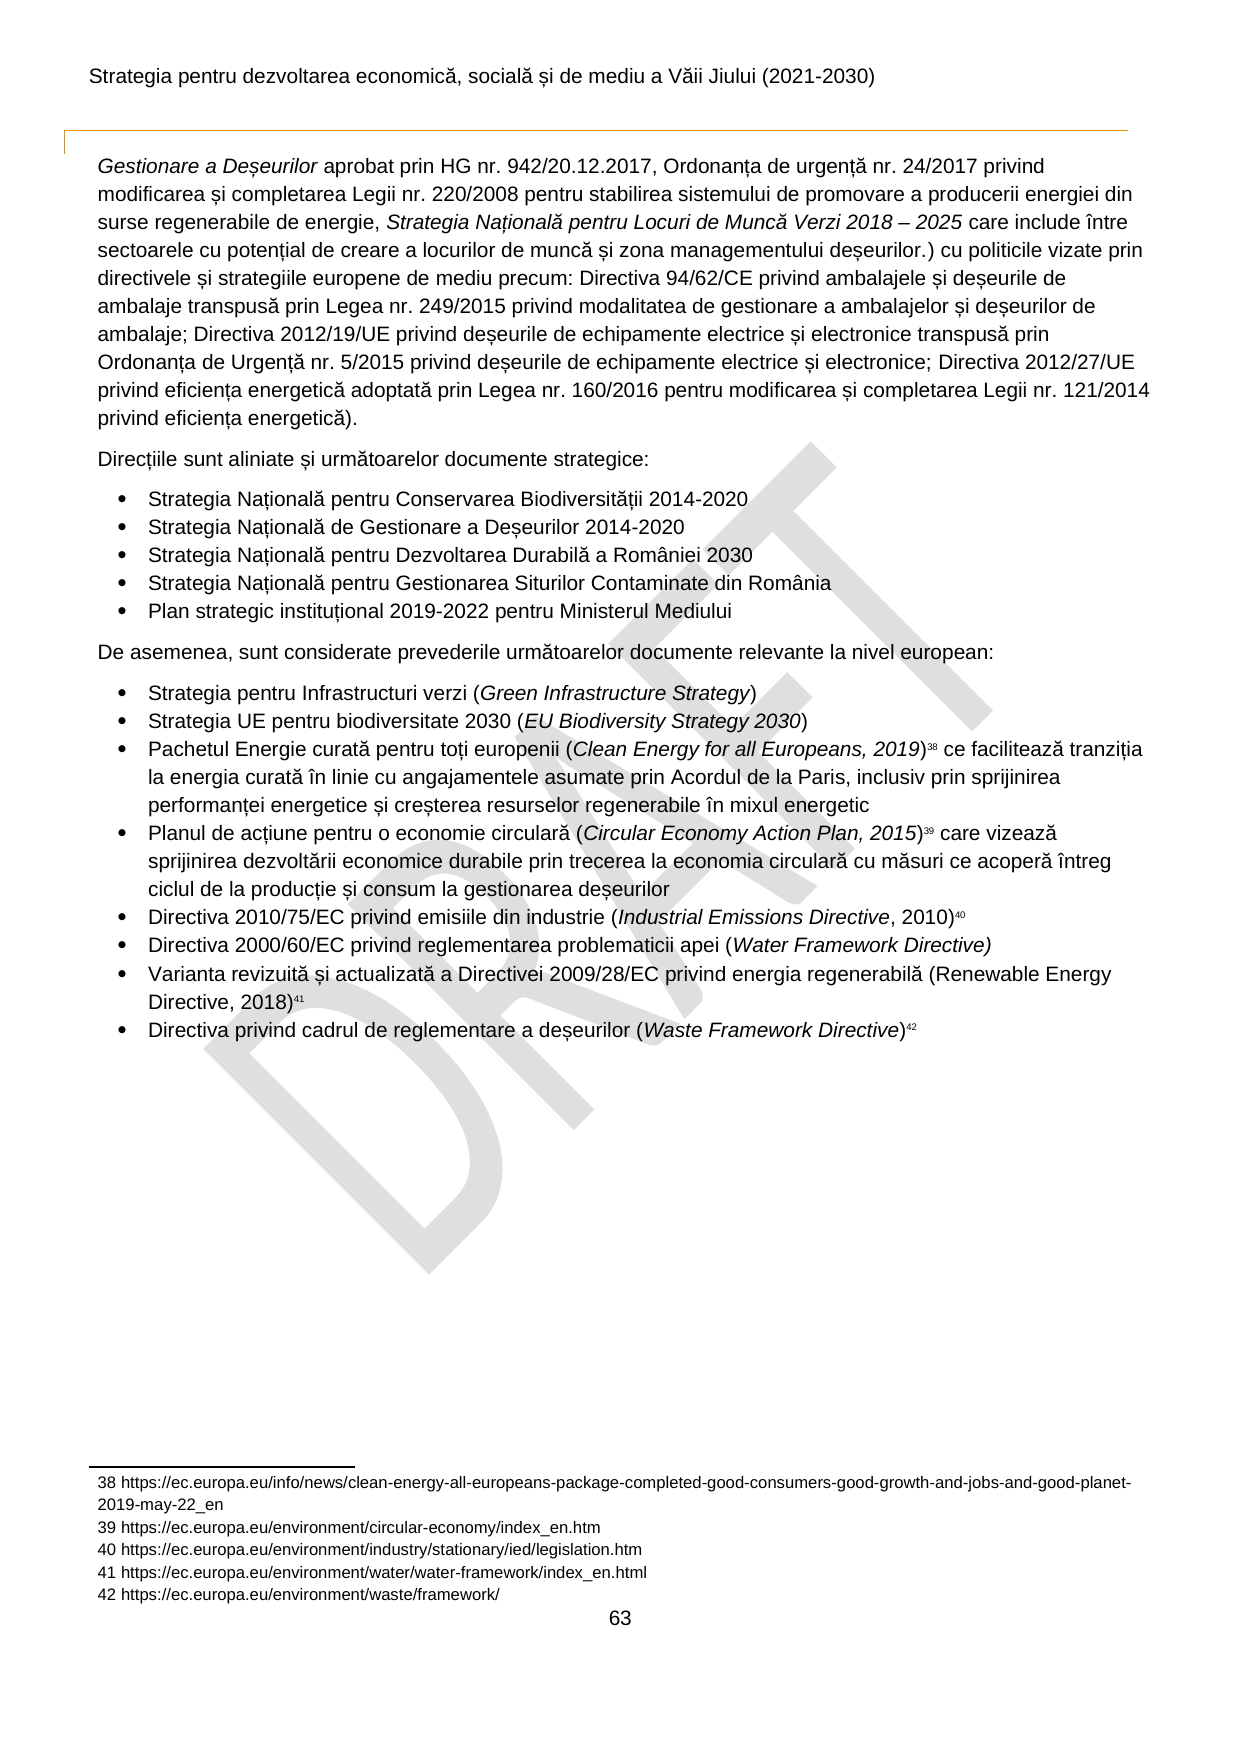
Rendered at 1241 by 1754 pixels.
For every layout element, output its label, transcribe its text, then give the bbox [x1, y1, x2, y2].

list Pachetul Energie curată pentru toți europenii (Clean Energy for all Europeans, 2019) ce facilitează tranziția la energia curată în linie cu angajamentele asumate prin Acordul de la Paris, inclusiv prin sprijinirea performanței energetice și creșterea resurselor regenerabile în mixul energetic [118, 737, 1152, 817]
text Direcțiile sunt aliniate și următoarelor documente strategice: [97, 446, 1152, 470]
list Strategia UE pentru biodiversitate 2030 (EU Biodiversity Strategy 2030) [118, 709, 1152, 733]
list Directiva 2010/75/EC privind emisiile din industrie (Industrial Emissions Directive, 2010) [118, 905, 1152, 929]
list Strategia Națională pentru Dezvoltarea Durabilă a României 2030 [118, 543, 1152, 567]
list Strategia pentru Infrastructuri verzi (Green Infrastructure Strategy) [118, 681, 1152, 704]
list Strategia Națională pentru Gestionarea Siturilor Contaminate din România [118, 571, 1152, 595]
list Plan strategic instituțional 2019-2022 pentru Ministerul Mediului [118, 599, 1152, 623]
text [97, 112, 1152, 430]
list Varianta revizuită și actualizată a Directivei 2009/28/EC privind energia regenerabilă (Renewable Energy Directive, 2018) [118, 961, 1152, 1013]
list Directiva 2000/60/EC privind reglementarea problematicii apei (Water Framework Directive) [118, 933, 1152, 957]
text De asemenea, sunt considerate prevederile următoarelor documente relevante la nivel european: [97, 640, 1152, 664]
list Strategia Națională de Gestionare a Deșeurilor 2014-2020 [118, 515, 1152, 539]
list Strategia Națională pentru Conservarea Biodiversității 2014-2020 [118, 487, 1152, 511]
list Planul de acțiune pentru o economie circulară (Circular Economy Action Plan, 2015) care vizează sprijinirea dezvoltării economice durabile prin trecerea la economia circulară cu măsuri ce acoperă întreg ciclul de la producție și consum la gestionarea deșeurilor [118, 821, 1152, 901]
list Directiva privind cadrul de reglementare a deșeurilor (Waste Framework Directive) [118, 1017, 1152, 1042]
